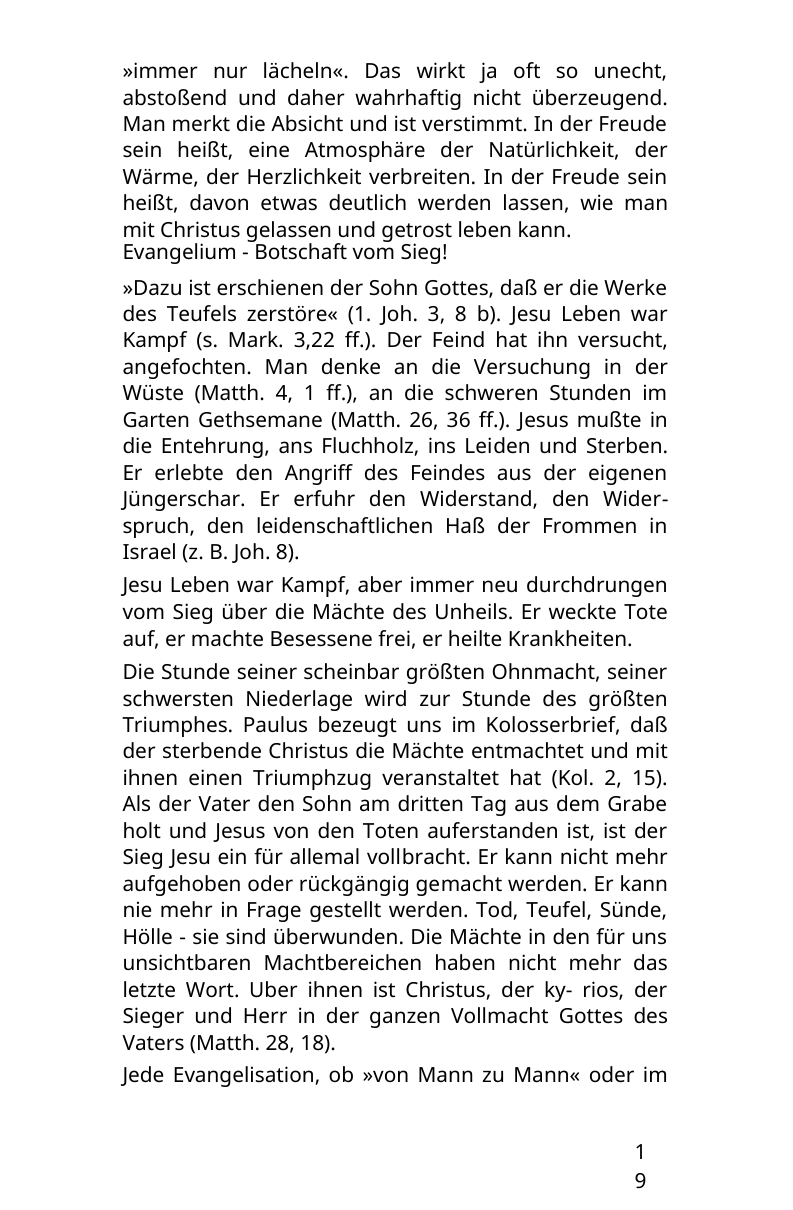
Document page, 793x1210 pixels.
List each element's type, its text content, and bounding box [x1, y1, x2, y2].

text Jesu Leben war Kampf, aber immer neu durchdrungen vom Sieg über die Mächte des Unheils. Er weckte Tote auf, er machte Besessene frei, er heilte Krankheiten. [122, 571, 668, 652]
text »Dazu ist erschienen der Sohn Gottes, daß er die Werke des Teufels zerstöre« (1. Joh. 3, 8 b). Jesu Leben war Kampf (s. Mark. 3,22 ff.). Der Feind hat ihn versucht, angefochten. Man denke an die Versuchung in der Wüste (Matth. 4, 1 ff.), an die schweren Stunden im Garten Gethsemane (Matth. 26, 36 ff.). Jesus mußte in die Entehrung, ans Fluchholz, ins Leiden und Sterben. Er erlebte den Angriff des Feindes aus der eigenen Jüngerschar. Er erfuhr den Widerstand, den Widerspruch, den leidenschaftlichen Haß der Frommen in Israel (z. B. Joh. 8). [122, 274, 668, 565]
text Evangelium - Botschaft vom Sieg! [122, 243, 668, 263]
text Die Stunde seiner scheinbar größten Ohnmacht, seiner schwersten Niederlage wird zur Stunde des größten Triumphes. Paulus bezeugt uns im Kolosserbrief, daß der sterbende Christus die Mächte entmachtet und mit ihnen einen Triumphzug veranstaltet hat (Kol. 2, 15). Als der Vater den Sohn am dritten Tag aus dem Grabe holt und Jesus von den Toten auferstanden ist, ist der Sieg Jesu ein für allemal vollbracht. Er kann nicht mehr aufgehoben oder rückgängig gemacht werden. Er kann nie mehr in Frage gestellt werden. Tod, Teufel, Sünde, Hölle - sie sind überwunden. Die Mächte in den für uns unsichtbaren Machtbereichen haben nicht mehr das letzte Wort. Uber ihnen ist Christus, der ky- rios, der Sieger und Herr in der ganzen Vollmacht Gottes des Vaters (Matth. 28, 18). [122, 658, 668, 1055]
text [122, 1061, 668, 1088]
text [122, 57, 668, 243]
